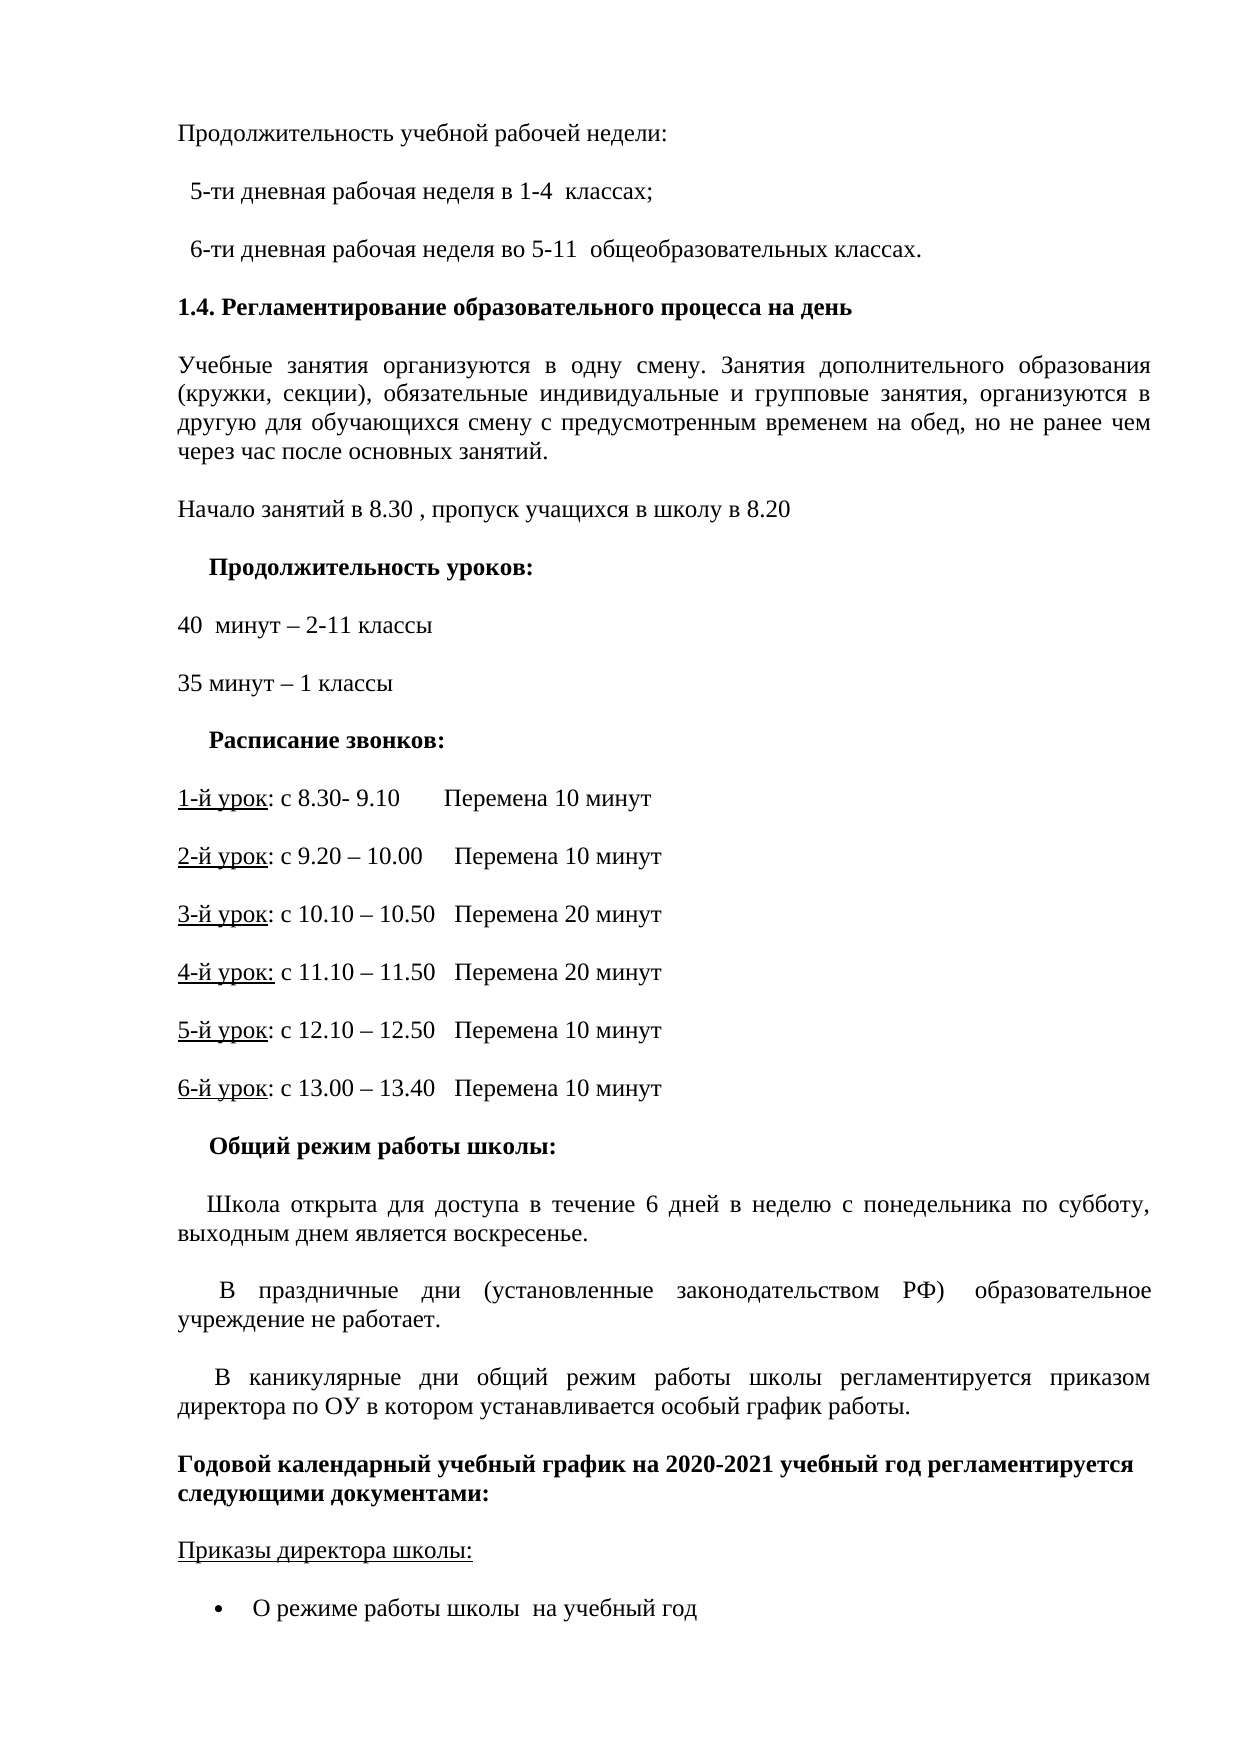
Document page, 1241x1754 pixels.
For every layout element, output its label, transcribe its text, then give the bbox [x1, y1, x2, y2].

text 1.4. Регламентирование образовательного процесса на день [177, 292, 1152, 321]
text Школа открыта для доступа в течение 6 дней в неделю с понедельника по субботу, выходным днем является воскресенье. [177, 1189, 1152, 1246]
text 6-ти дневная рабочая неделя во 5-11 общеобразовательных классах. [177, 234, 1152, 263]
text 3-й урок: с 10.10 – 10.50 Перемена 20 минут [177, 899, 1152, 928]
text 2-й урок: с 9.20 – 10.00 Перемена 10 минут [177, 841, 1152, 870]
text Начало занятий в 8.30 , пропуск учащихся в школу в 8.20 [177, 494, 1152, 523]
text 40 минут – 2-11 классы [177, 610, 1152, 638]
text Годовой календарный учебный график на 2020-2021 учебный год регламентируется следующими документами: [177, 1449, 1152, 1506]
text Расписание звонков: [177, 726, 1152, 754]
text 5-й урок: с 12.10 – 12.50 Перемена 10 минут [177, 1015, 1152, 1044]
text Продолжительность уроков: [177, 552, 1152, 581]
text Приказы директора школы: [177, 1536, 1152, 1564]
text Продолжительность учебной рабочей недели: [177, 118, 1152, 147]
text 4-й урок: с 11.10 – 11.50 Перемена 20 минут [177, 957, 1152, 986]
text В праздничные дни (установленные законодательством РФ) образовательное учреждение не работает. [177, 1276, 1152, 1333]
text Общий режим работы школы: [177, 1131, 1152, 1160]
text 35 минут – 1 классы [177, 668, 1152, 696]
text В каникулярные дни общий режим работы школы регламентируется приказом директора по ОУ в котором устанавливается особый график работы. [177, 1362, 1152, 1420]
list О режиме работы школы на учебный год [215, 1593, 1152, 1622]
text 6-й урок: с 13.00 – 13.40 Перемена 10 минут [177, 1073, 1152, 1102]
text Учебные занятия организуются в одну смену. Занятия дополнительного образования (кружки, секции), обязательные индивидуальные и групповые занятия, организуются в другую для обучающихся смену с предусмотренным временем на обед, но не ранее чем через час после основных занятий. [177, 350, 1152, 465]
text 5-ти дневная рабочая неделя в 1-4 классах; [177, 176, 1152, 205]
text 1-й урок: с 8.30- 9.10 Перемена 10 минут [177, 783, 1152, 812]
